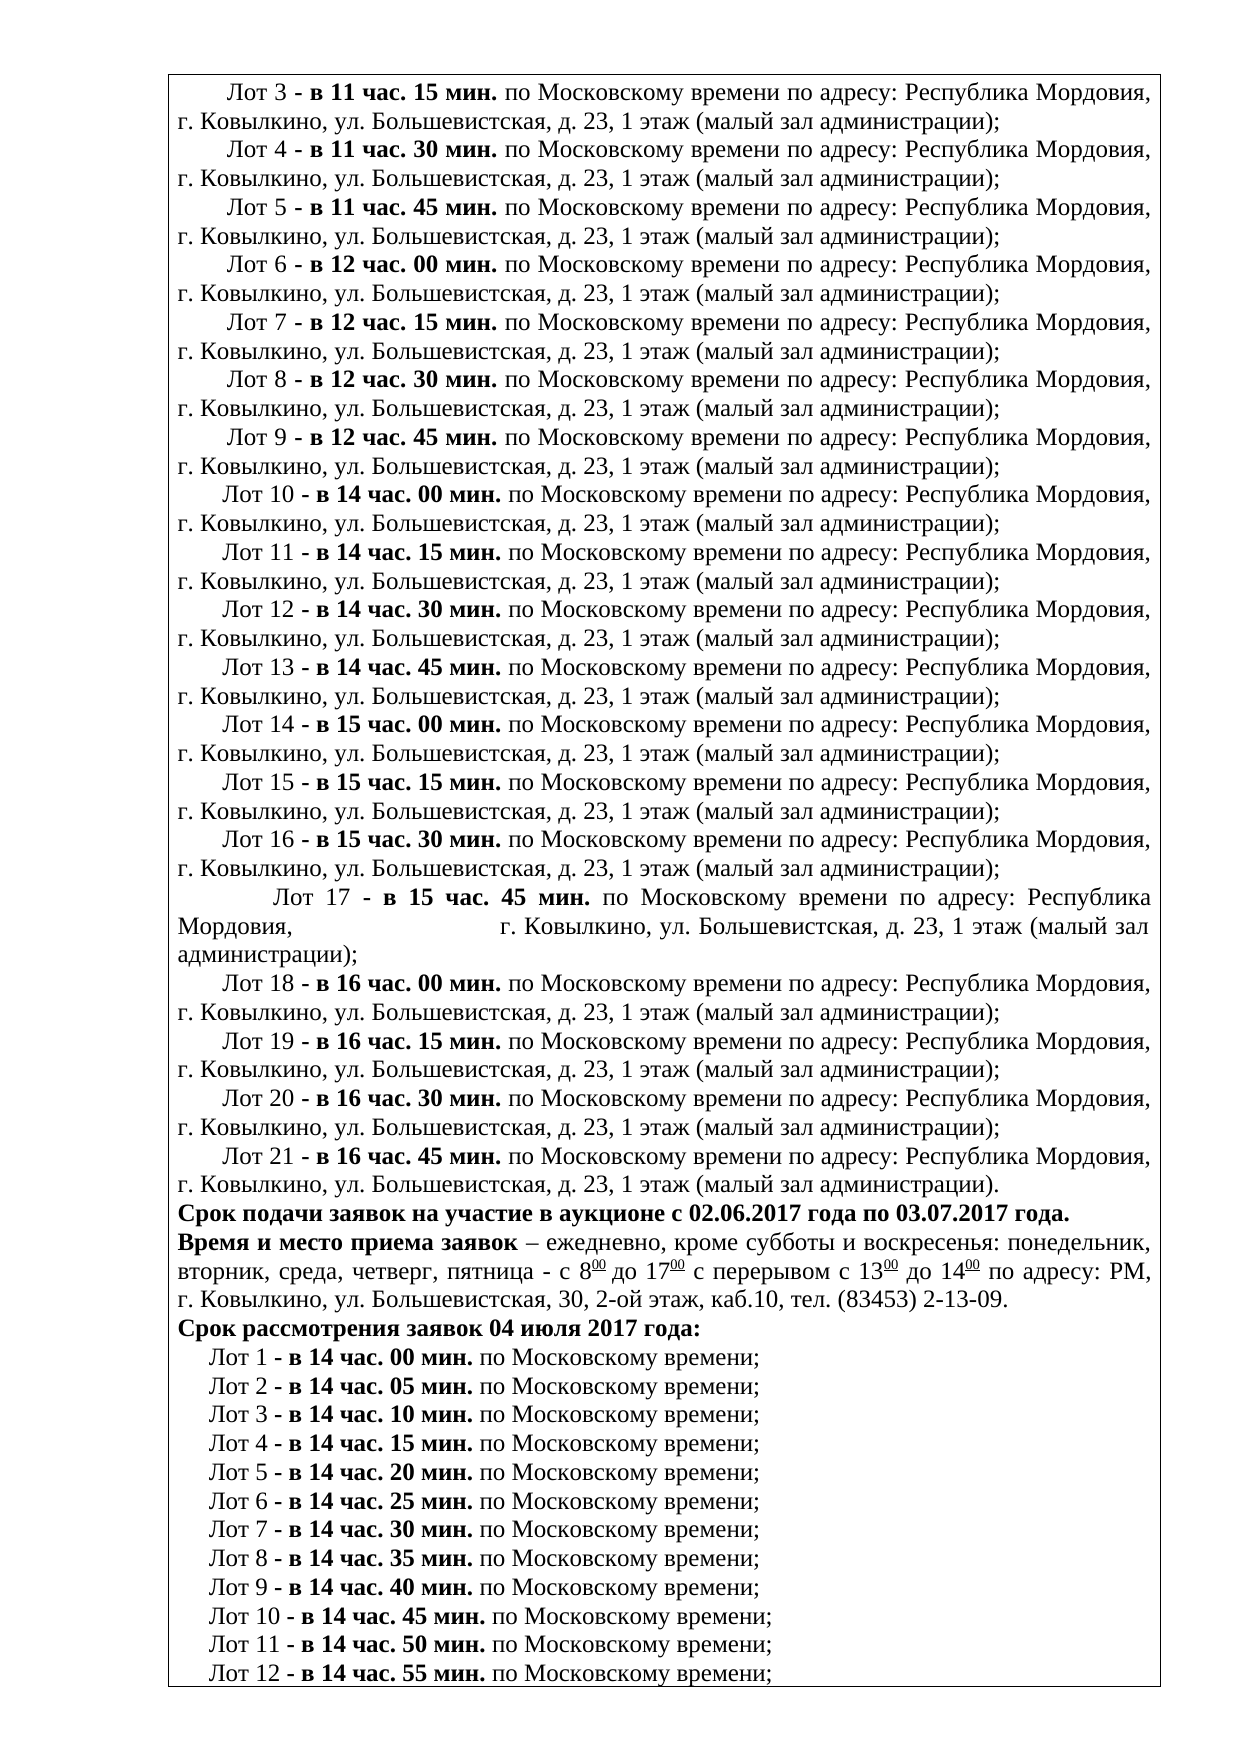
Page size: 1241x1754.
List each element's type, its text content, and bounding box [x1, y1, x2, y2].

text Лот 3 - в 14 час. 10 мин. по Московскому времени; [177, 1399, 1152, 1428]
text Лот 12 - в 14 час. 30 мин. по Московскому времени по адресу: Республика Мордовия, г. Ковылкино, ул. Большевистская, д. 23, 1 этаж (малый зал администрации); [177, 594, 1152, 652]
text Лот 17 - в 15 час. 45 мин. по Московскому времени по адресу: Республика Мордовия, г. Ковылкино, ул. Большевистская, д. 23, 1 этаж (малый зал администрации); [177, 882, 1152, 968]
text Срок рассмотрения заявок 04 июля 2017 года: [177, 1313, 1152, 1342]
text Лот 9 - в 12 час. 45 мин. по Московскому времени по адресу: Республика Мордовия, г. Ковылкино, ул. Большевистская, д. 23, 1 этаж (малый зал администрации); [177, 422, 1152, 479]
text Лот 6 - в 12 час. 00 мин. по Московскому времени по адресу: Республика Мордовия, г. Ковылкино, ул. Большевистская, д. 23, 1 этаж (малый зал администрации); [177, 249, 1152, 307]
text Лот 19 - в 16 час. 15 мин. по Московскому времени по адресу: Республика Мордовия, г. Ковылкино, ул. Большевистская, д. 23, 1 этаж (малый зал администрации); [177, 1026, 1152, 1083]
text Лот 2 - в 14 час. 05 мин. по Московскому времени; [177, 1371, 1152, 1399]
text Лот 21 - в 16 час. 45 мин. по Московскому времени по адресу: Республика Мордовия, г. Ковылкино, ул. Большевистская, д. 23, 1 этаж (малый зал администрации). [177, 1141, 1152, 1198]
text Время и место приема заявок – ежедневно, кроме субботы и воскресенья: понедельник, вторник, среда, четверг, пятница - с 800 до 1700 с перерывом с 1300 до 1400 по адресу: РМ, г. Ковылкино, ул. Большевистская, 30, 2-ой этаж, каб.10, тел. (83453) 2-13-09. [177, 1227, 1152, 1313]
text Лот 9 - в 14 час. 40 мин. по Московскому времени; [177, 1572, 1152, 1601]
text Лот 7 - в 14 час. 30 мин. по Московскому времени; [177, 1514, 1152, 1543]
text Лот 14 - в 15 час. 00 мин. по Московскому времени по адресу: Республика Мордовия, г. Ковылкино, ул. Большевистская, д. 23, 1 этаж (малый зал администрации); [177, 709, 1152, 767]
text Лот 7 - в 12 час. 15 мин. по Московскому времени по адресу: Республика Мордовия, г. Ковылкино, ул. Большевистская, д. 23, 1 этаж (малый зал администрации); [177, 307, 1152, 364]
text Лот 11 - в 14 час. 15 мин. по Московскому времени по адресу: Республика Мордовия, г. Ковылкино, ул. Большевистская, д. 23, 1 этаж (малый зал администрации); [177, 537, 1152, 594]
text Срок подачи заявок на участие в аукционе с 02.06.2017 года по 03.07.2017 года. [177, 1198, 1152, 1227]
text Лот 1 - в 14 час. 00 мин. по Московскому времени; [177, 1342, 1152, 1371]
text Лот 8 - в 14 час. 35 мин. по Московскому времени; [177, 1543, 1152, 1572]
text Лот 10 - в 14 час. 45 мин. по Московскому времени; [177, 1601, 1152, 1629]
text Лот 11 - в 14 час. 50 мин. по Московскому времени; [177, 1629, 1152, 1658]
text Лот 20 - в 16 час. 30 мин. по Московскому времени по адресу: Республика Мордовия, г. Ковылкино, ул. Большевистская, д. 23, 1 этаж (малый зал администрации); [177, 1083, 1152, 1141]
text Лот 8 - в 12 час. 30 мин. по Московскому времени по адресу: Республика Мордовия, г. Ковылкино, ул. Большевистская, д. 23, 1 этаж (малый зал администрации); [177, 364, 1152, 422]
text Лот 12 - в 14 час. 55 мин. по Московскому времени; [177, 1658, 1152, 1686]
text Лот 18 - в 16 час. 00 мин. по Московскому времени по адресу: Республика Мордовия, г. Ковылкино, ул. Большевистская, д. 23, 1 этаж (малый зал администрации); [177, 968, 1152, 1026]
text Лот 3 - в 11 час. 15 мин. по Московскому времени по адресу: Республика Мордовия, г. Ковылкино, ул. Большевистская, д. 23, 1 этаж (малый зал администрации); [169, 75, 1160, 134]
text Лот 16 - в 15 час. 30 мин. по Московскому времени по адресу: Республика Мордовия, г. Ковылкино, ул. Большевистская, д. 23, 1 этаж (малый зал администрации); [177, 824, 1152, 882]
text Лот 4 - в 11 час. 30 мин. по Московскому времени по адресу: Республика Мордовия, г. Ковылкино, ул. Большевистская, д. 23, 1 этаж (малый зал администрации); [177, 134, 1152, 192]
text Лот 5 - в 14 час. 20 мин. по Московскому времени; [177, 1457, 1152, 1486]
text Лот 6 - в 14 час. 25 мин. по Московскому времени; [177, 1486, 1152, 1514]
text Лот 5 - в 11 час. 45 мин. по Московскому времени по адресу: Республика Мордовия, г. Ковылкино, ул. Большевистская, д. 23, 1 этаж (малый зал администрации); [177, 192, 1152, 249]
text Лот 13 - в 14 час. 45 мин. по Московскому времени по адресу: Республика Мордовия, г. Ковылкино, ул. Большевистская, д. 23, 1 этаж (малый зал администрации); [177, 652, 1152, 709]
text Лот 10 - в 14 час. 00 мин. по Московскому времени по адресу: Республика Мордовия, г. Ковылкино, ул. Большевистская, д. 23, 1 этаж (малый зал администрации); [177, 479, 1152, 537]
text Лот 15 - в 15 час. 15 мин. по Московскому времени по адресу: Республика Мордовия, г. Ковылкино, ул. Большевистская, д. 23, 1 этаж (малый зал администрации); [177, 767, 1152, 824]
text Лот 4 - в 14 час. 15 мин. по Московскому времени; [177, 1428, 1152, 1457]
